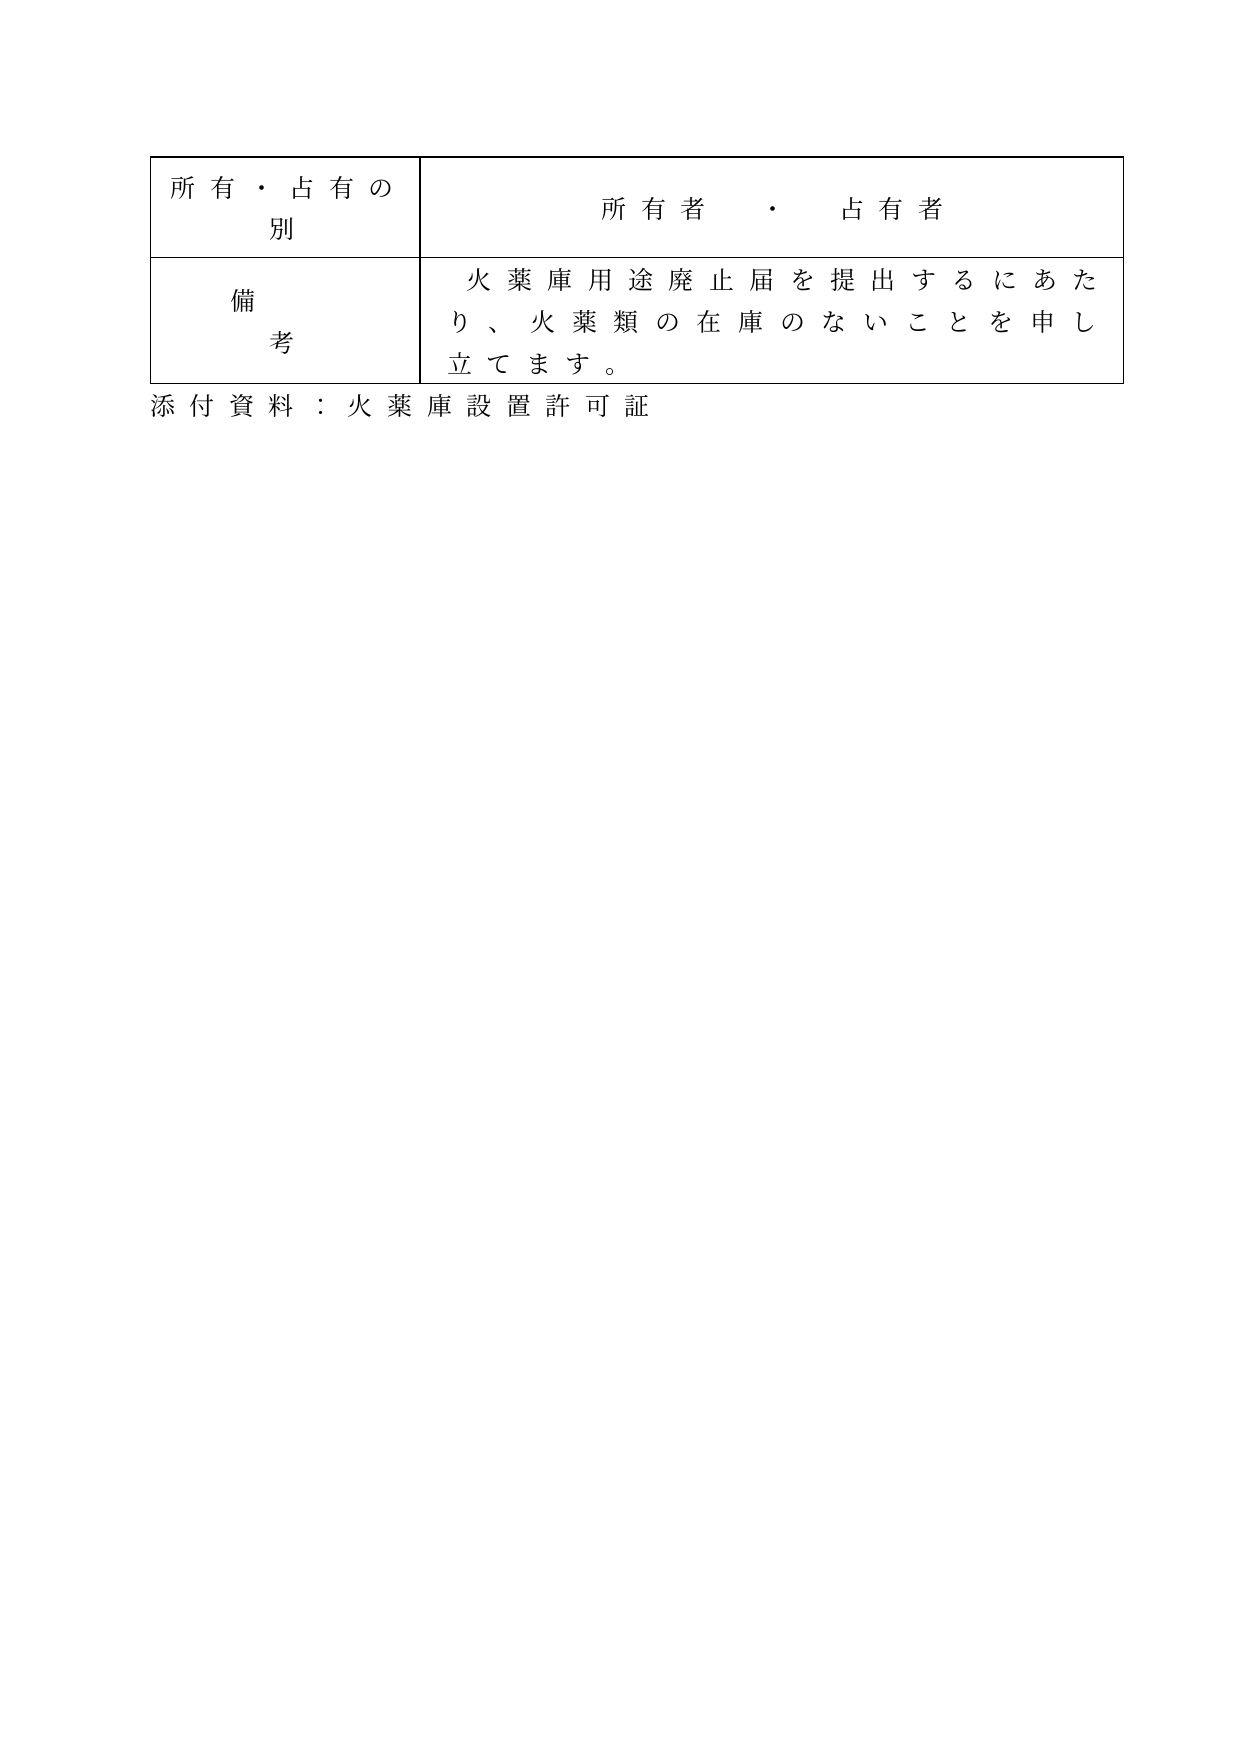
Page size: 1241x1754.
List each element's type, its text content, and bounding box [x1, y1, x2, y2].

table_cell 火薬庫用途廃止届を提出するにあたり、火薬類の在庫のないことを申し立てます。 [421, 258, 1123, 383]
table_cell 所有・占有の別 [151, 158, 419, 257]
table_cell 備考 [151, 258, 419, 383]
text 添付資料：火薬庫設置許可証 [150, 384, 1120, 426]
table_cell 所有者 ・ 占有者 [421, 158, 1123, 257]
